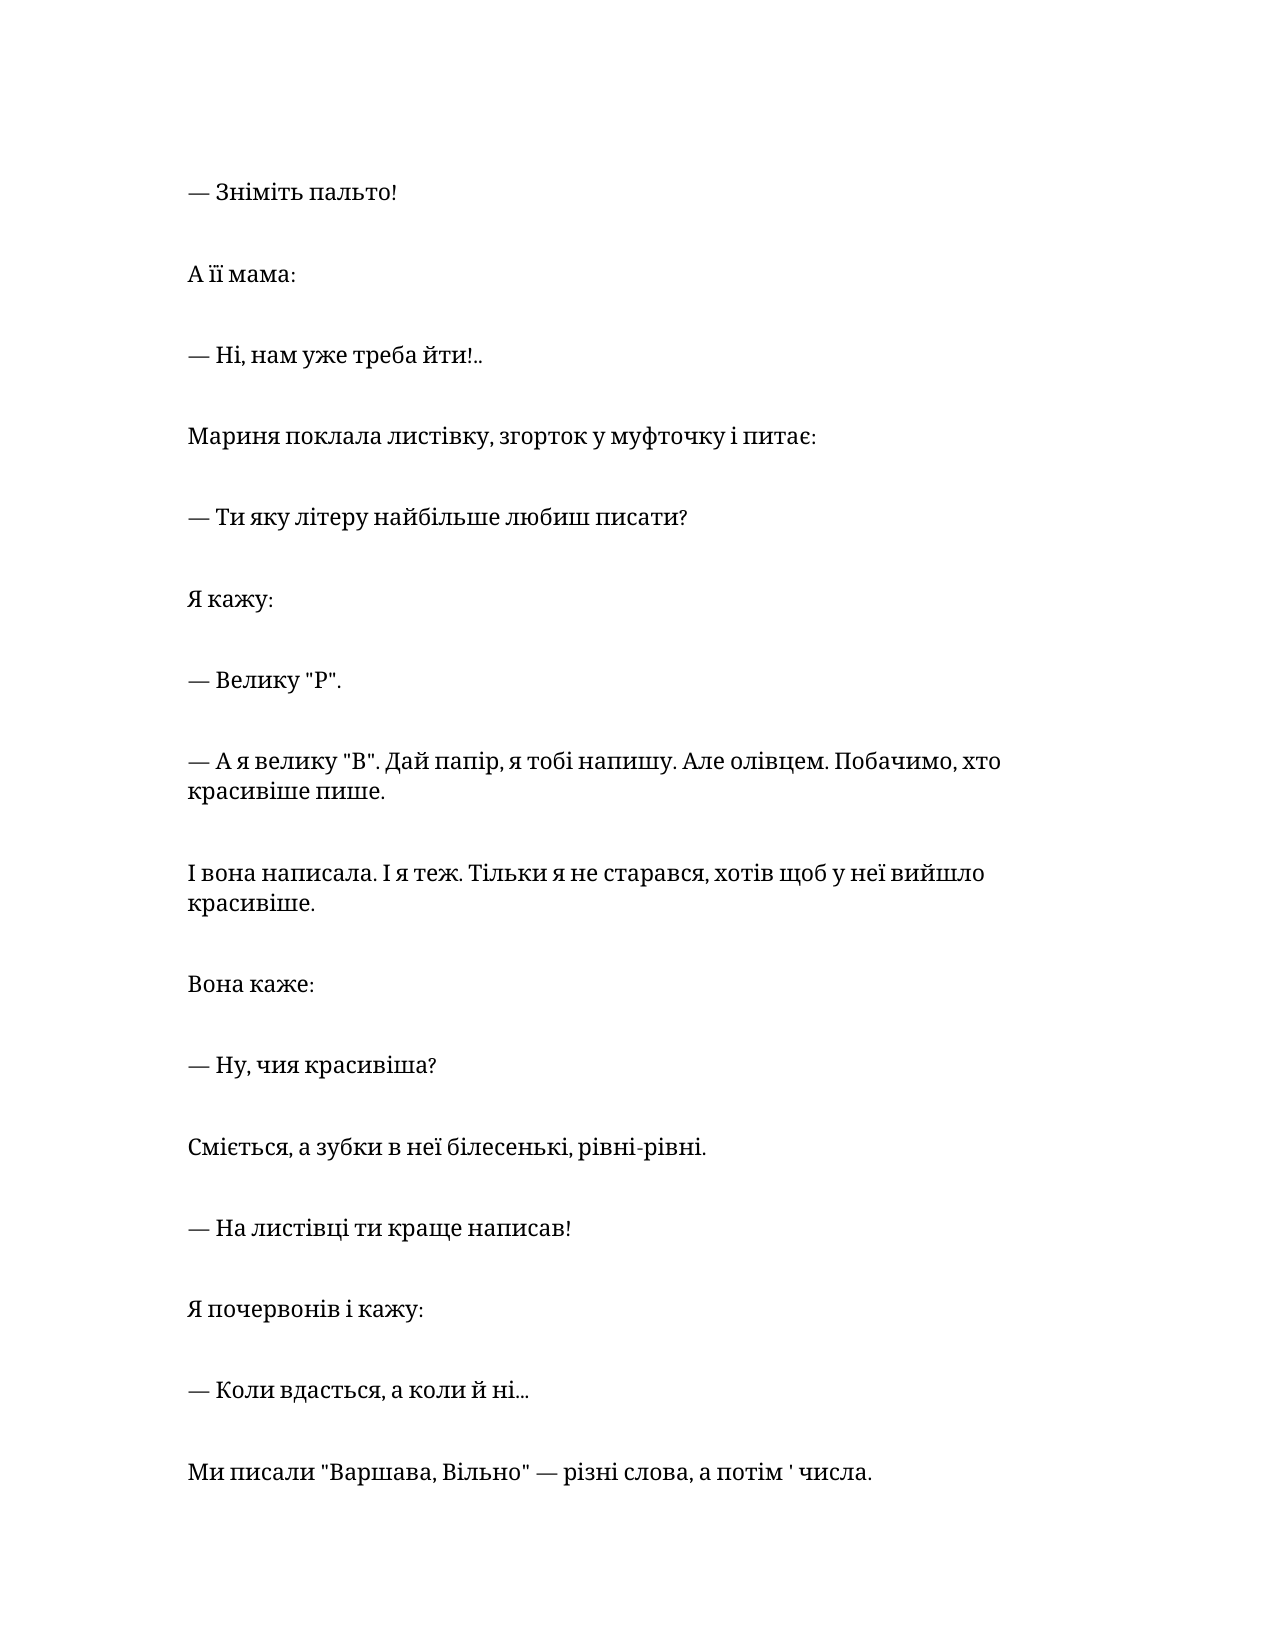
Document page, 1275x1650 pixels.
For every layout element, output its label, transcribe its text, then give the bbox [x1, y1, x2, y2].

text Ми писали "Варшава, Вільно" — різні слова, а потім ' числа. [187, 1429, 1087, 1486]
text Я кажу: [187, 556, 1087, 613]
text Сміється, а зубки в неї білесенькі, рівні-рівні. [187, 1104, 1087, 1161]
text — Ну, чия красивіша? [187, 1023, 1087, 1079]
text — А я велику "В". Дай папір, я тобі напишу. Але олівцем. Побачимо, хто красивіше пише. [187, 719, 1087, 806]
text — На листівці ти краще написав! [187, 1185, 1087, 1242]
text — Велику "Р". [187, 637, 1087, 694]
text — Ти яку літеру найбільше любиш писати? [187, 475, 1087, 532]
text — Коли вдасться, а коли й ні... [187, 1348, 1087, 1404]
text А її мама: [187, 231, 1087, 288]
text — Зніміть пальто! [187, 150, 1087, 207]
text Вона каже: [187, 942, 1087, 998]
text Мариня поклала листівку, згорток у муфточку і питає: [187, 394, 1087, 450]
text І вона написала. І я теж. Тільки я не старався, хотів щоб у неї вийшло красивіше. [187, 830, 1087, 917]
text Я почервонів і кажу: [187, 1267, 1087, 1323]
text — Ні, нам уже треба йти!.. [187, 312, 1087, 369]
